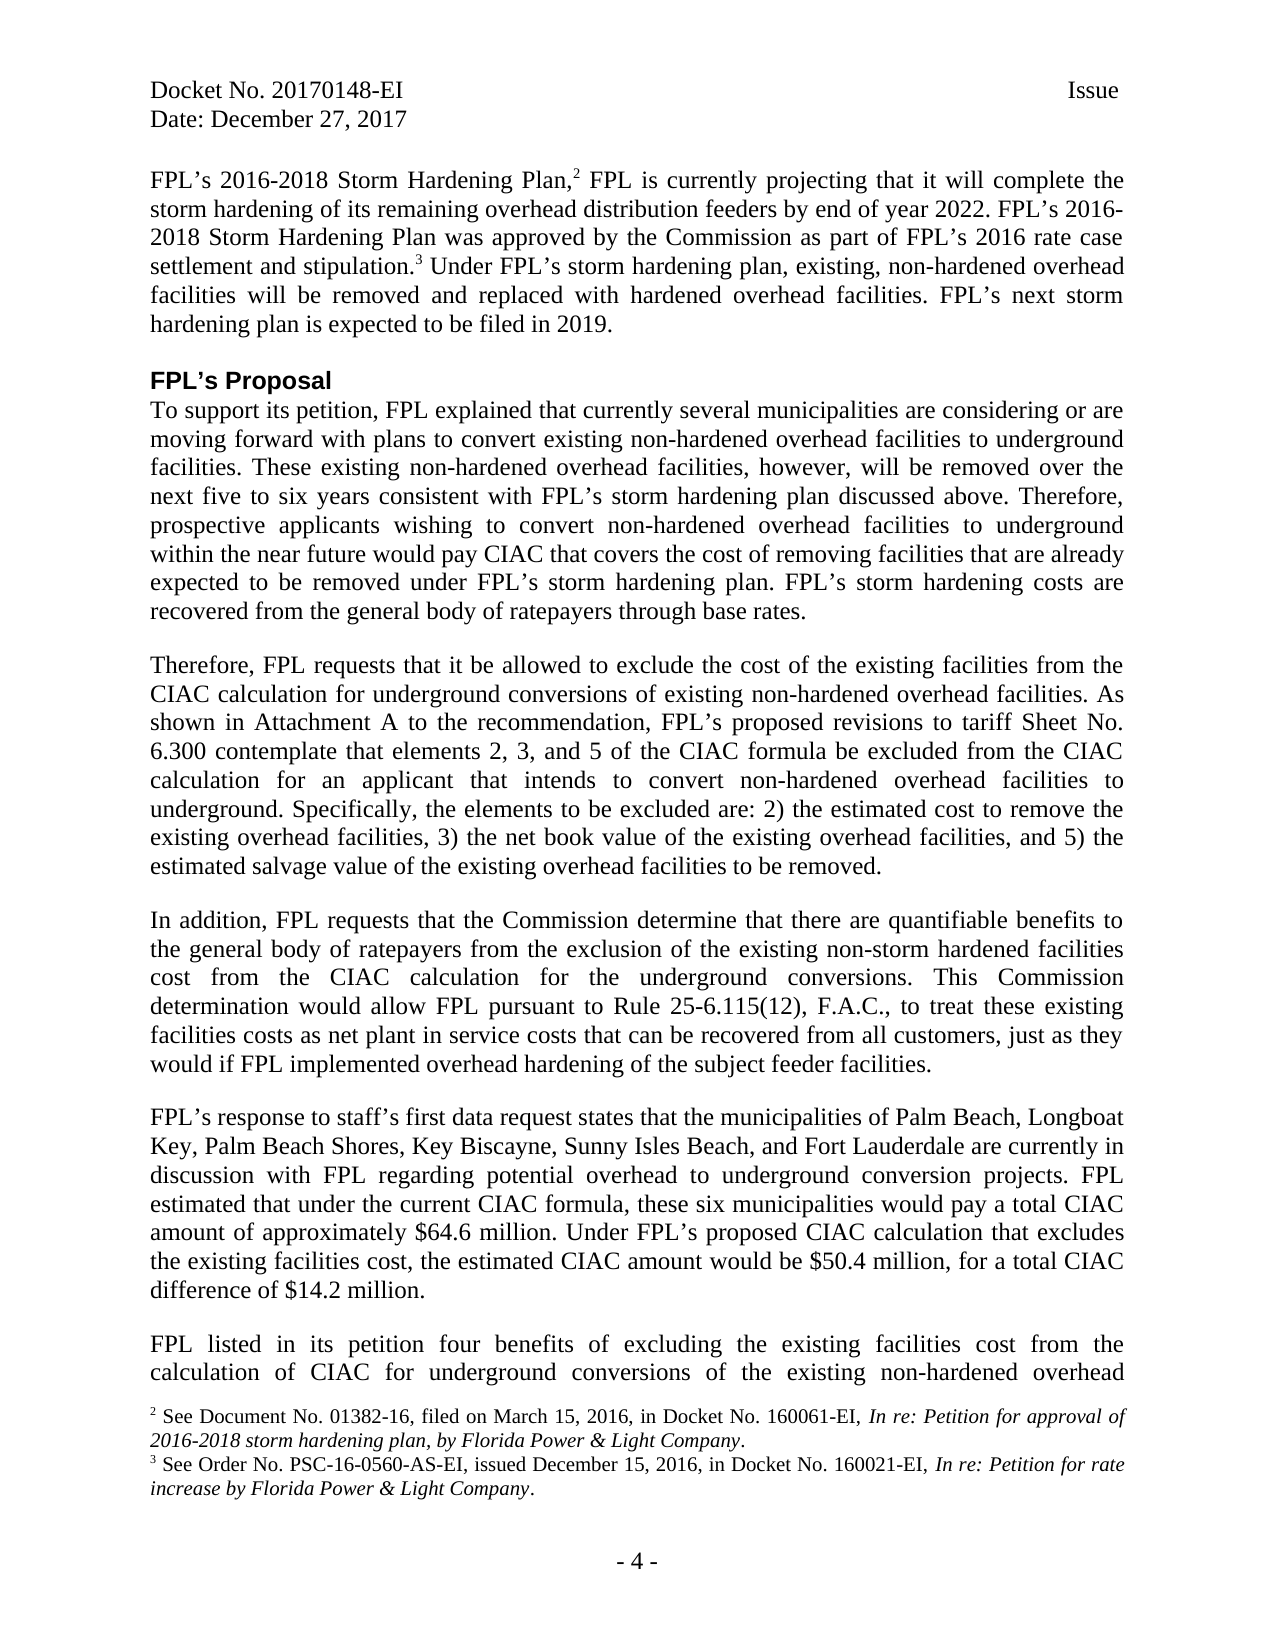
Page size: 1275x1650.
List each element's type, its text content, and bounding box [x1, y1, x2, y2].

subtitle FPL’s Proposal [150, 366, 1125, 395]
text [150, 1329, 1125, 1386]
text In addition, FPL requests that the Commission determine that there are quantifiable benefits to the general body of ratepayers from the exclusion of the existing non-storm hardened facilities cost from the CIAC calculation for the underground conversions. This Commission determination would allow FPL pursuant to Rule 25-6.115(12), F.A.C., to treat these existing facilities costs as net plant in service costs that can be recovered from all customers, just as they would if FPL implemented overhead hardening of the subject feeder facilities. [150, 905, 1125, 1077]
text FPL’s response to staff’s first data request states that the municipalities of Palm Beach, Longboat Key, Palm Beach Shores, Key Biscayne, Sunny Isles Beach, and Fort Lauderdale are currently in discussion with FPL regarding potential overhead to underground conversion projects. FPL estimated that under the current CIAC formula, these six municipalities would pay a total CIAC amount of approximately $64.6 million. Under FPL’s proposed CIAC calculation that excludes the existing facilities cost, the estimated CIAC amount would be $50.4 million, for a total CIAC difference of $14.2 million. [150, 1102, 1125, 1304]
text Therefore, FPL requests that it be allowed to exclude the cost of the existing facilities from the CIAC calculation for underground conversions of existing non-hardened overhead facilities. As shown in Attachment A to the recommendation, FPL’s proposed revisions to tariff Sheet No. 6.300 contemplate that elements 2, 3, and 5 of the CIAC formula be excluded from the CIAC calculation for an applicant that intends to convert non-hardened overhead facilities to underground. Specifically, the elements to be excluded are: 2) the estimated cost to remove the existing overhead facilities, 3) the net book value of the existing overhead facilities, and 5) the estimated salvage value of the existing overhead facilities to be removed. [150, 650, 1125, 880]
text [150, 165, 1125, 337]
text To support its petition, FPL explained that currently several municipalities are considering or are moving forward with plans to convert existing non-hardened overhead facilities to underground facilities. These existing non-hardened overhead facilities, however, will be removed over the next five to six years consistent with FPL’s storm hardening plan discussed above. Therefore, prospective applicants wishing to convert non-hardened overhead facilities to underground within the near future would pay CIAC that covers the cost of removing facilities that are already expected to be removed under FPL’s storm hardening plan. FPL’s storm hardening costs are recovered from the general body of ratepayers through base rates. [150, 395, 1125, 625]
